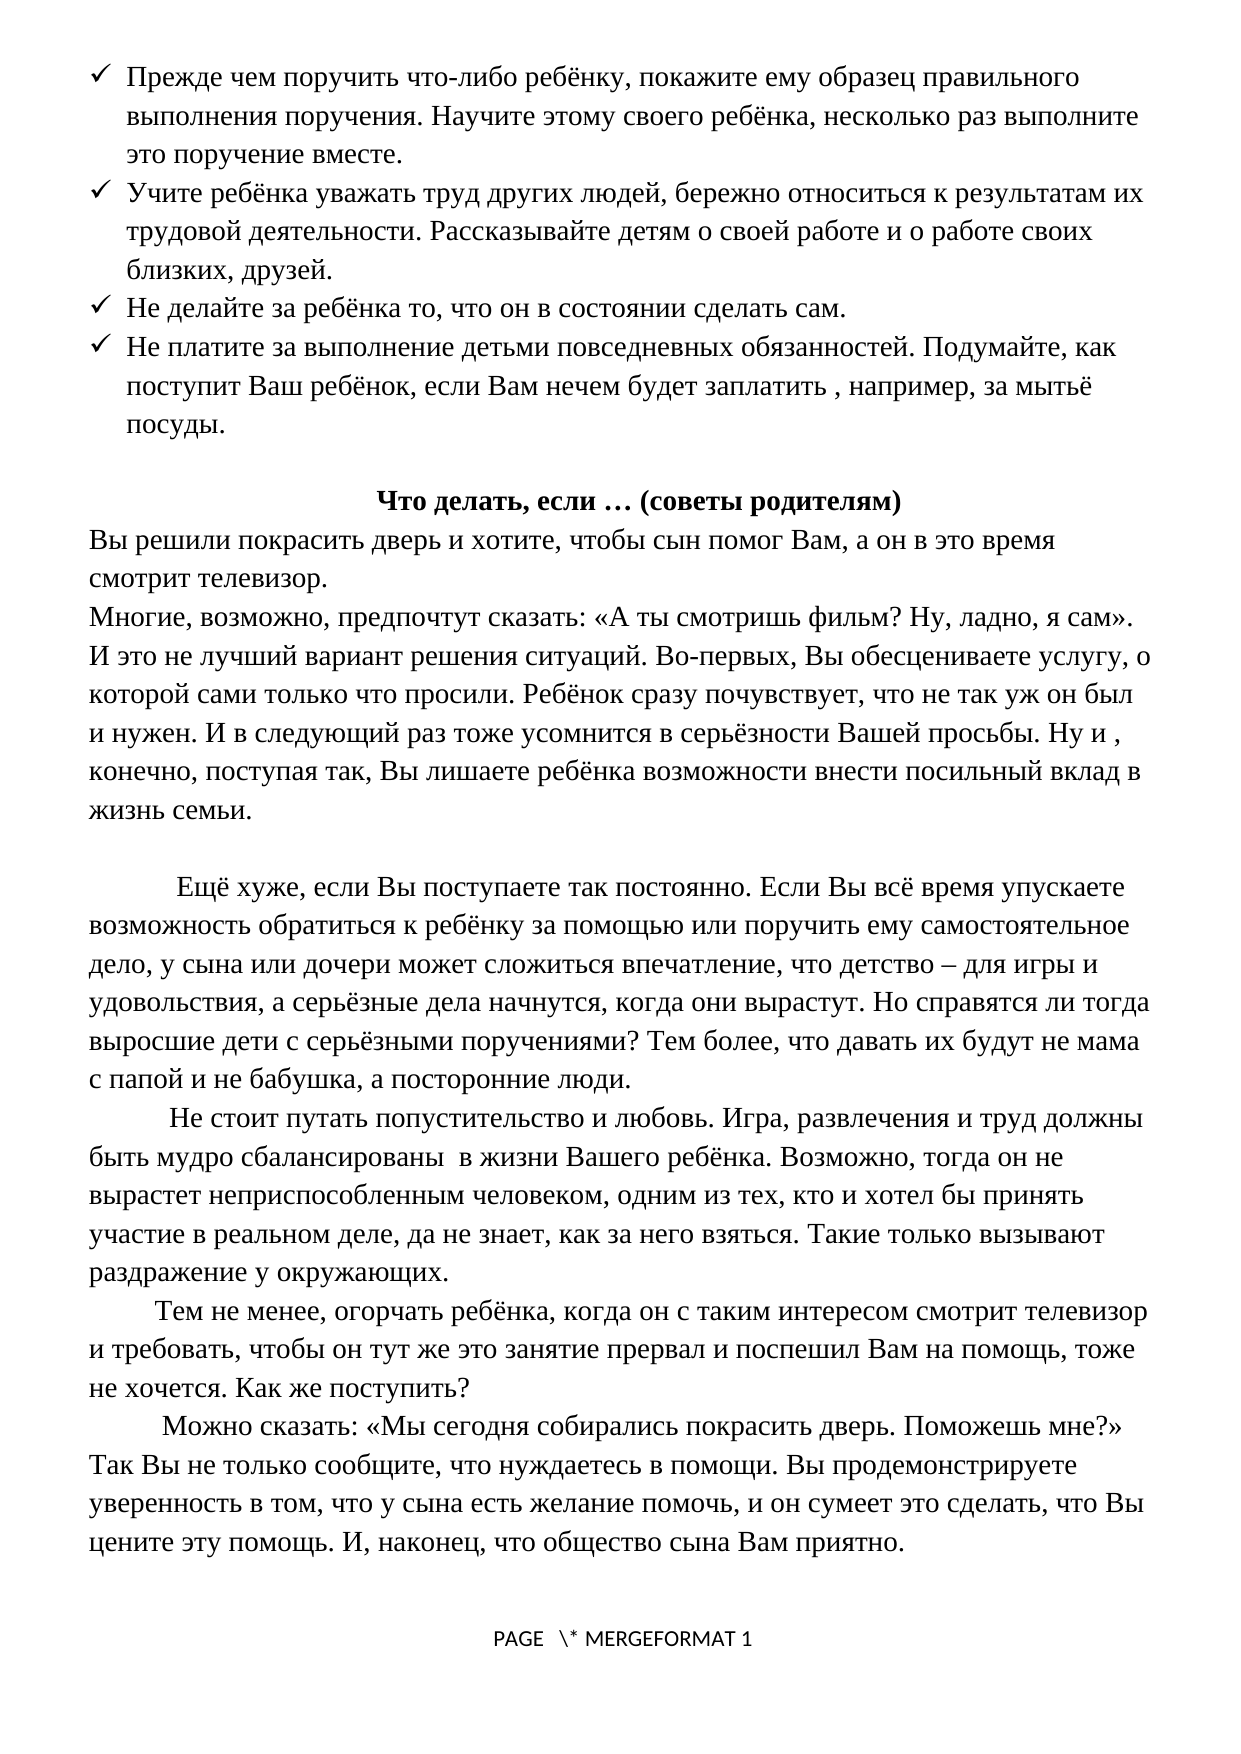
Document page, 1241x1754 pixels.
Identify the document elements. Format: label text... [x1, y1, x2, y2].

list Можно сказать: «Мы сегодня собирались покрасить дверь. Поможешь мне?» Так Вы не только сообщите, что нуждаетесь в помощи. Вы продемонстрируете уверенность в том, что у сына есть желание помочь, и он сумеет это сделать, что Вы цените эту помощь. И, наконец, что общество сына Вам приятно. [89, 1408, 1152, 1558]
list Прежде чем поручить что-либо ребёнку, покажите ему образец правильного выполнения поручения. Научите этому своего ребёнка, несколько раз выполните это поручение вместе. [89, 59, 1152, 170]
list Вы решили покрасить дверь и хотите, чтобы сын помог Вам, а он в это время смотрит телевизор. [89, 522, 1152, 594]
list Не стоит путать попустительство и любовь. Игра, развлечения и труд должны быть мудро сбалансированы в жизни Вашего ребёнка. Возможно, тогда он не вырастет неприспособленным человеком, одним из тех, кто и хотел бы принять участие в реальном деле, да не знает, как за него взяться. Такие только вызывают раздражение у окружающих. [89, 1100, 1152, 1288]
list Не платите за выполнение детьми повседневных обязанностей. Подумайте, как поступит Ваш ребёнок, если Вам нечем будет заплатить , например, за мытьё посуды. [89, 329, 1152, 440]
list Ещё хуже, если Вы поступаете так постоянно. Если Вы всё время упускаете возможность обратиться к ребёнку за помощью или поручить ему самостоятельное дело, у сына или дочери может сложиться впечатление, что детство – для игры и удовольствия, а серьёзные дела начнутся, когда они вырастут. Но справятся ли тогда выросшие дети с серьёзными поручениями? Тем более, что давать их будут не мама с папой и не бабушка, а посторонние люди. [89, 869, 1152, 1095]
list Учите ребёнка уважать труд других людей, бережно относиться к результатам их трудовой деятельности. Рассказывайте детям о своей работе и о работе своих близких, друзей. [89, 175, 1152, 286]
list Тем не менее, огорчать ребёнка, когда он с таким интересом смотрит телевизор и требовать, чтобы он тут же это занятие прервал и поспешил Вам на помощь, тоже не хочется. Как же поступить? [89, 1293, 1152, 1403]
list Многие, возможно, предпочтут сказать: «А ты смотришь фильм? Ну, ладно, я сам». И это не лучший вариант решения ситуаций. Во-первых, Вы обесцениваете услугу, о которой сами только что просили. Ребёнок сразу почувствует, что не так уж он был и нужен. И в следующий раз тоже усомнится в серьёзности Вашей просьбы. Ну и , конечно, поступая так, Вы лишаете ребёнка возможности внести посильный вклад в жизнь семьи. [89, 599, 1152, 825]
list Что делать, если … (советы родителям) [126, 483, 1152, 517]
list Не делайте за ребёнка то, что он в состоянии сделать сам. [89, 291, 1152, 324]
